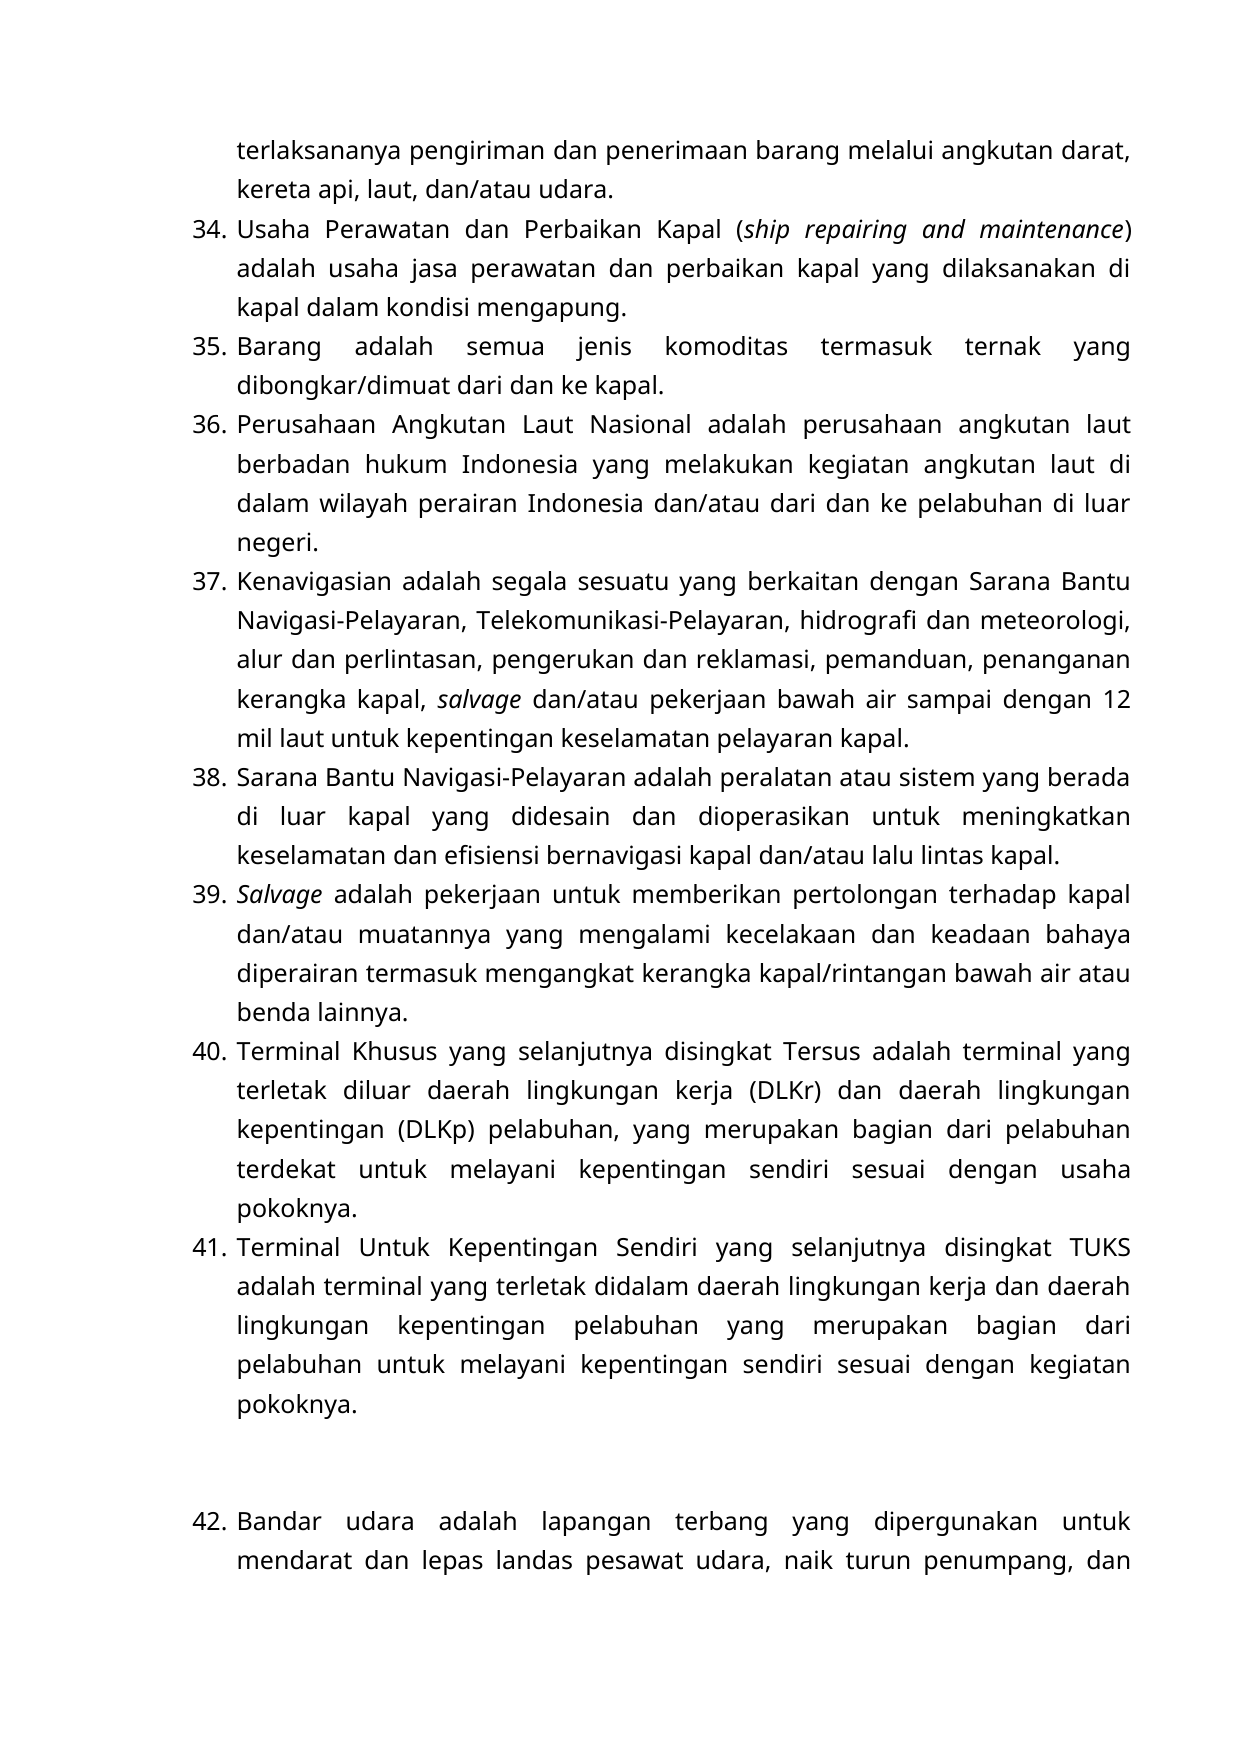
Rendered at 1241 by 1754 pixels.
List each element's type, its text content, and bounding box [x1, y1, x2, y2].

list Barang adalah semua jenis komoditas termasuk ternak yang dibongkar/dimuat dari dan ke kapal. [192, 329, 1132, 402]
list Salvage adalah pekerjaan untuk memberikan pertolongan terhadap kapal dan/atau muatannya yang mengalami kecelakaan dan keadaan bahaya diperairan termasuk mengangkat kerangka kapal/rintangan bawah air atau benda lainnya. [192, 877, 1132, 1029]
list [192, 1504, 1132, 1577]
list Kenavigasian adalah segala sesuatu yang berkaitan dengan Sarana Bantu Navigasi-Pelayaran, Telekomunikasi-Pelayaran, hidrografi dan meteorologi, alur dan perlintasan, pengerukan dan reklamasi, pemanduan, penanganan kerangka kapal, salvage dan/atau pekerjaan bawah air sampai dengan 12 mil laut untuk kepentingan keselamatan pelayaran kapal. [192, 564, 1132, 754]
list Sarana Bantu Navigasi-Pelayaran adalah peralatan atau sistem yang berada di luar kapal yang didesain dan dioperasikan untuk meningkatkan keselamatan dan efisiensi bernavigasi kapal dan/atau lalu lintas kapal. [192, 759, 1132, 872]
list Perusahaan Angkutan Laut Nasional adalah perusahaan angkutan laut berbadan hukum Indonesia yang melakukan kegiatan angkutan laut di dalam wilayah perairan Indonesia dan/atau dari dan ke pelabuhan di luar negeri. [192, 407, 1132, 559]
list Usaha Perawatan dan Perbaikan Kapal (ship repairing and maintenance) adalah usaha jasa perawatan dan perbaikan kapal yang dilaksanakan di kapal dalam kondisi mengapung. [192, 211, 1132, 324]
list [192, 133, 1132, 206]
list Terminal Untuk Kepentingan Sendiri yang selanjutnya disingkat TUKS adalah terminal yang terletak didalam daerah lingkungan kerja dan daerah lingkungan kepentingan pelabuhan yang merupakan bagian dari pelabuhan untuk melayani kepentingan sendiri sesuai dengan kegiatan pokoknya. [192, 1229, 1132, 1420]
list Terminal Khusus yang selanjutnya disingkat Tersus adalah terminal yang terletak diluar daerah lingkungan kerja (DLKr) dan daerah lingkungan kepentingan (DLKp) pelabuhan, yang merupakan bagian dari pelabuhan terdekat untuk melayani kepentingan sendiri sesuai dengan usaha pokoknya. [192, 1034, 1132, 1224]
